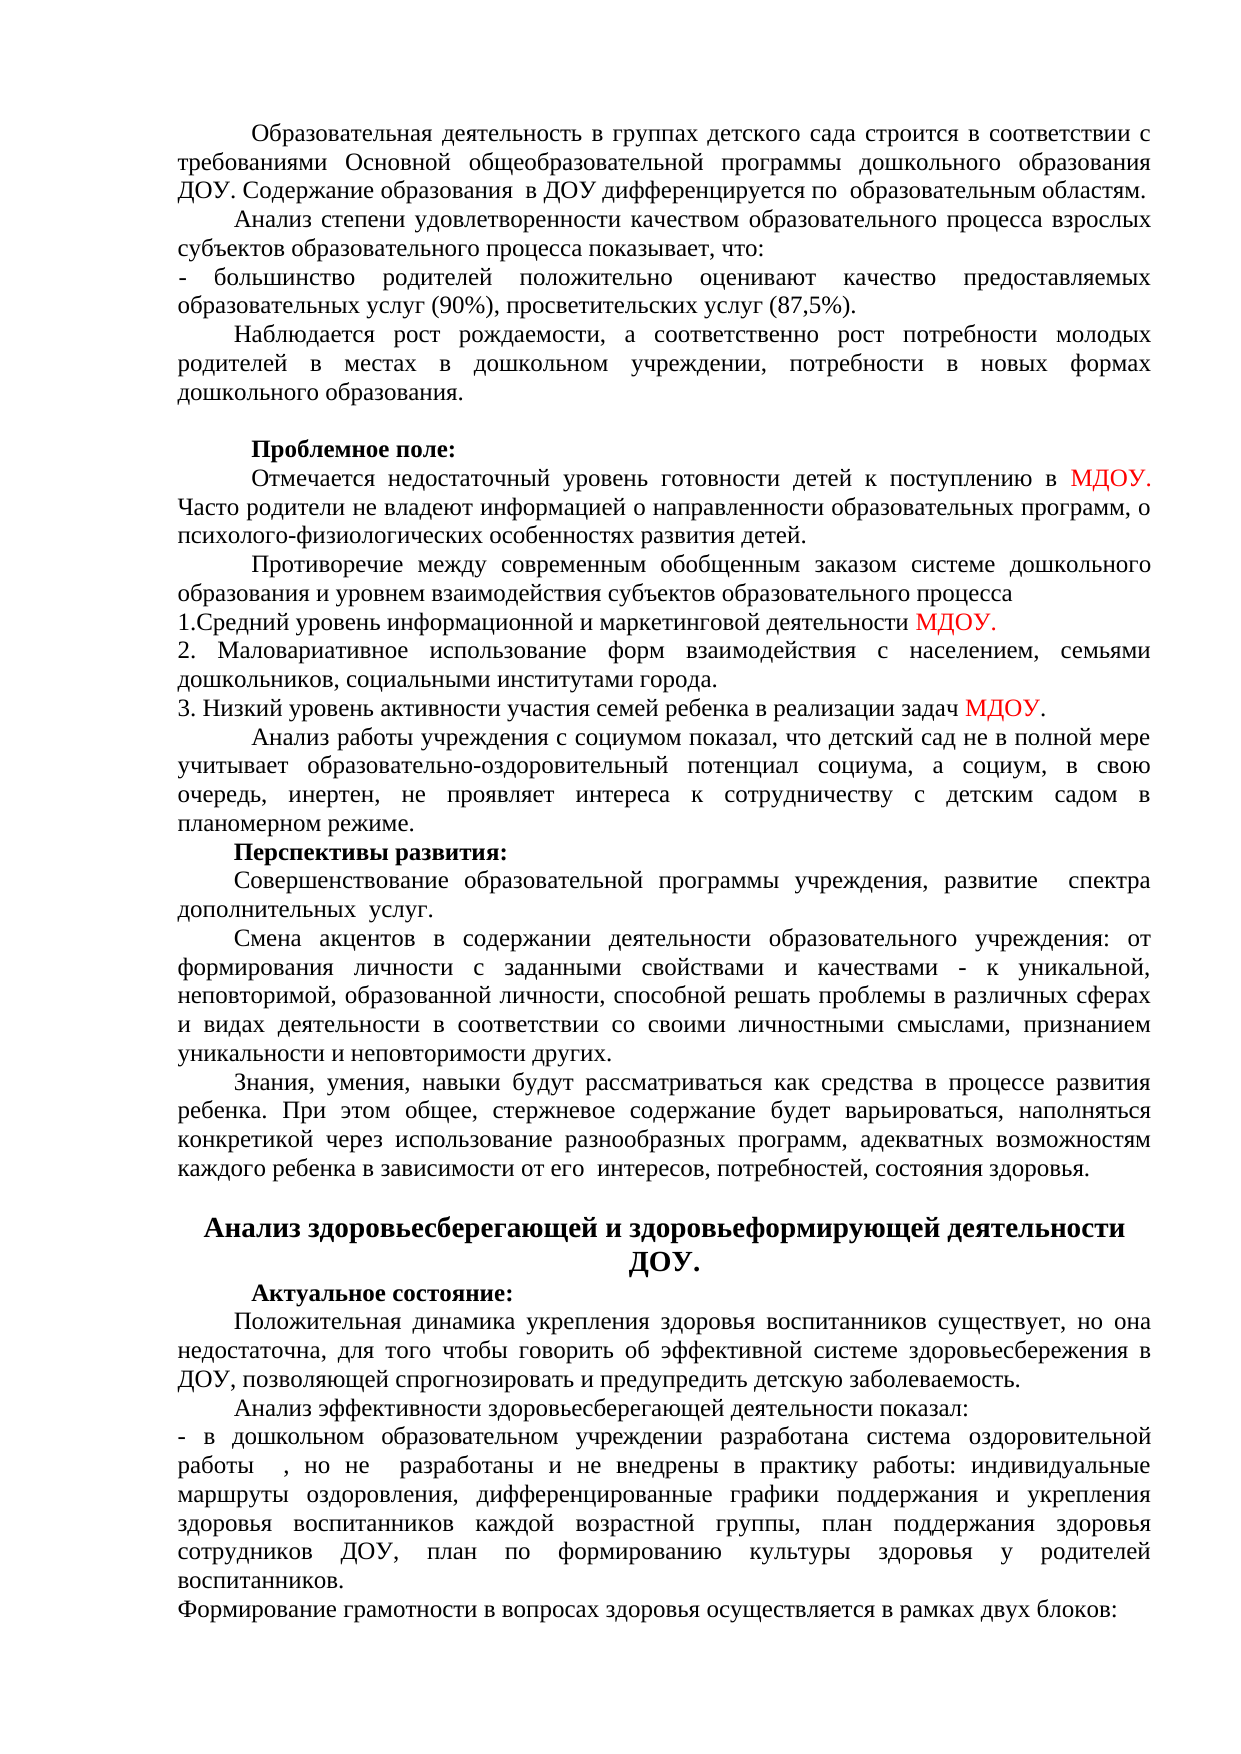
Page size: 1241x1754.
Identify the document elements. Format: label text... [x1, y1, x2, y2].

text - в дошкольном образовательном учреждении разработана система оздоровительной работы , но не разработаны и не внедрены в практику работы: индивидуальные маршруты оздоровления, дифференцированные графики поддержания и укрепления здоровья воспитанников каждой возрастной группы, план поддержания здоровья сотрудников ДОУ, план по формированию культуры здоровья у родителей воспитанников. [177, 1421, 1152, 1594]
text Анализ здоровьесберегающей и здоровьеформирующей деятельности ДОУ. [177, 1211, 1152, 1278]
text Образовательная деятельность в группах детского сада строится в соответствии с требованиями Основной общеобразовательной программы дошкольного образования ДОУ. Содержание образования в ДОУ дифференцируется по образовательным областям. [177, 118, 1152, 204]
text Актуальное состояние: [177, 1278, 1152, 1306]
text Знания, умения, навыки будут рассматриваться как средства в процессе развития ребенка. При этом общее, стержневое содержание будет варьироваться, наполняться конкретикой через использование разнообразных программ, адекватных возможностям каждого ребенка в зависимости от его интересов, потребностей, состояния здоровья. [177, 1067, 1152, 1182]
text 1.Средний уровень информационной и маркетинговой деятельности МДОУ. [177, 607, 1152, 636]
text Анализ работы учреждения с социумом показал, что детский сад не в полной мере учитывает образовательно-оздоровительный потенциал социума, а социум, в свою очередь, инертен, не проявляет интереса к сотрудничеству с детским садом в планомерном режиме. [177, 722, 1152, 837]
text Смена акцентов в содержании деятельности образовательного учреждения: от формирования личности с заданными свойствами и качествами - к уникальной, неповторимой, образованной личности, способной решать проблемы в различных сферах и видах деятельности в соответствии со своими личностными смыслами, признанием уникальности и неповторимости других. [177, 923, 1152, 1067]
text 2. Маловариативное использование форм взаимодействия с населением, семьями дошкольников, социальными институтами города. [177, 636, 1152, 693]
text Наблюдается рост рождаемости, а соответственно рост потребности молодых родителей в местах в дошкольном учреждении, потребности в новых формах дошкольного образования. [177, 319, 1152, 406]
text Анализ эффективности здоровьесберегающей деятельности показал: [177, 1393, 1152, 1421]
text Перспективы развития: [177, 837, 1152, 866]
text - большинство родителей положительно оценивают качество предоставляемых образовательных услуг (90%), просветительских услуг (87,5%). [177, 262, 1152, 319]
text Противоречие между современным обобщенным заказом системе дошкольного образования и уровнем взаимодействия субъектов образовательного процесса [177, 549, 1152, 607]
text 3. Низкий уровень активности участия семей ребенка в реализации задач МДОУ. [177, 693, 1152, 722]
text Отмечается недостаточный уровень готовности детей к поступлению в МДОУ. Часто родители не владеют информацией о направленности образовательных программ, о психолого-физиологических особенностях развития детей. [177, 463, 1152, 549]
text Совершенствование образовательной программы учреждения, развитие спектра дополнительных услуг. [177, 866, 1152, 923]
text Положительная динамика укрепления здоровья воспитанников существует, но она недостаточна, для того чтобы говорить об эффективной системе здоровьесбережения в ДОУ, позволяющей спрогнозировать и предупредить детскую заболеваемость. [177, 1306, 1152, 1393]
text Анализ степени удовлетворенности качеством образовательного процесса взрослых субъектов образовательного процесса показывает, что: [177, 204, 1152, 262]
text Проблемное поле: [177, 434, 1152, 463]
text Формирование грамотности в вопросах здоровья осуществляется в рамках двух блоков: [177, 1594, 1152, 1623]
